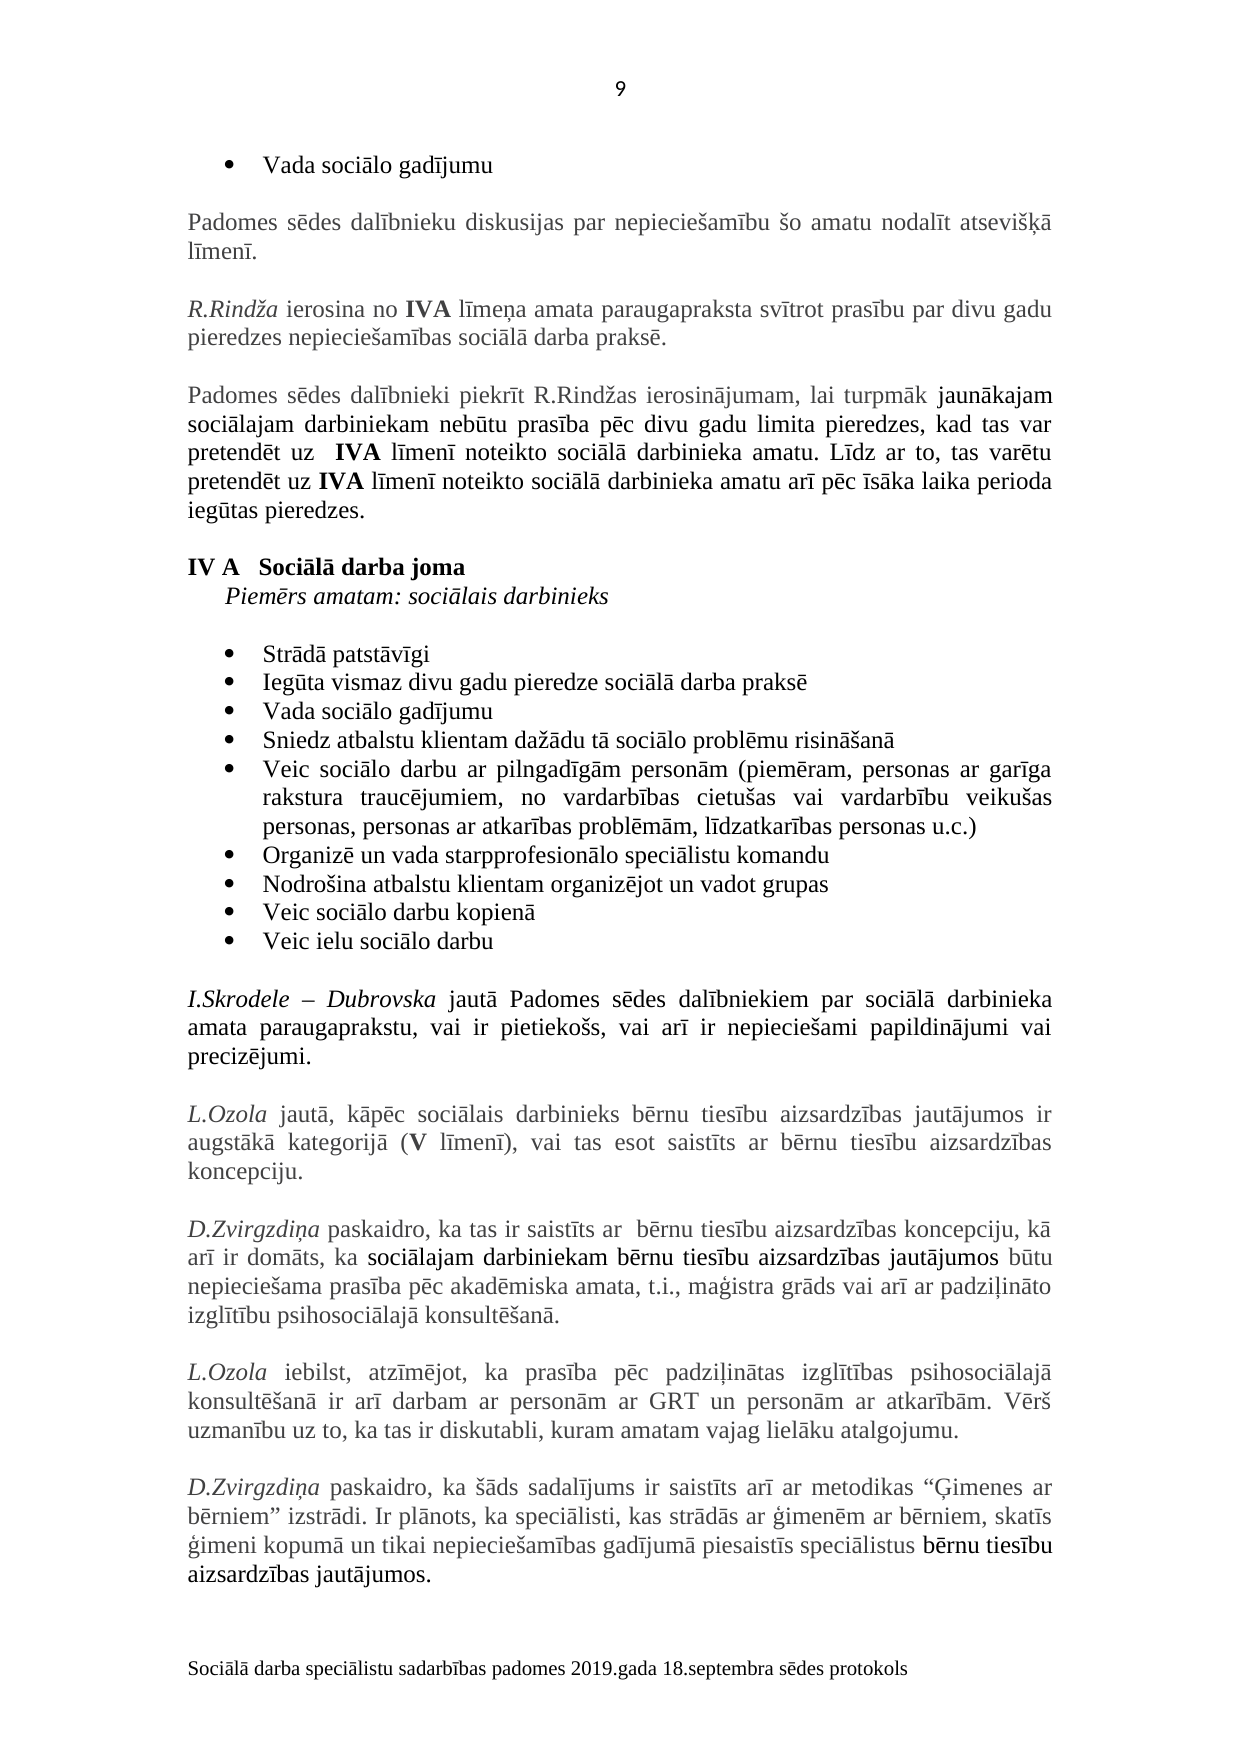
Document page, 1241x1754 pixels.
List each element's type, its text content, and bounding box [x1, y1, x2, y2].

text L.Ozola iebilst, atzīmējot, ka prasība pēc padziļinātas izglītības psihosociālajā konsultēšanā ir arī darbam ar personām ar GRT un personām ar atkarībām. Vērš uzmanību uz to, ka tas ir diskutabli, kuram amatam vajag lielāku atalgojumu. [187, 1357, 1053, 1444]
list Vada sociālo gadījumu [225, 696, 1053, 725]
text IV A Sociālā darba joma [187, 552, 1053, 581]
text R.Rindža ierosina no IVA līmeņa amata paraugapraksta svītrot prasību par divu gadu pieredzes nepieciešamības sociālā darba praksē. [187, 294, 1053, 351]
list Nodrošina atbalstu klientam organizējot un vadot grupas [225, 869, 1053, 897]
list Iegūta vismaz divu gadu pieredze sociālā darba praksē [225, 667, 1053, 696]
text Padomes sēdes dalībnieki piekrīt R.Rindžas ierosinājumam, lai turpmāk jaunākajam sociālajam darbiniekam nebūtu prasība pēc divu gadu limita pieredzes, kad tas var pretendēt uz IVA līmenī noteikto sociālā darbinieka amatu. Līdz ar to, tas varētu pretendēt uz IVA līmenī noteikto sociālā darbinieka amatu arī pēc īsāka laika perioda iegūtas pieredzes. [187, 380, 1053, 524]
text Padomes sēdes dalībnieku diskusijas par nepieciešamību šo amatu nodalīt atsevišķā līmenī. [187, 207, 1053, 265]
text I.Skrodele – Dubrovska jautā Padomes sēdes dalībniekiem par sociālā darbinieka amata paraugaprakstu, vai ir pietiekošs, vai arī ir nepieciešami papildinājumi vai precizējumi. [187, 984, 1053, 1070]
text D.Zvirgzdiņa paskaidro, ka šāds sadalījums ir saistīts arī ar metodikas “Ģimenes ar bērniem” izstrādi. Ir plānots, ka speciālisti, kas strādās ar ģimenēm ar bērniem, skatīs ģimeni kopumā un tikai nepieciešamības gadījumā piesaistīs speciālistus bērnu tiesību aizsardzības jautājumos. [187, 1472, 1053, 1587]
list Organizē un vada starpprofesionālo speciālistu komandu [225, 840, 1053, 869]
list Veic sociālo darbu kopienā [225, 897, 1053, 926]
list Veic sociālo darbu ar pilngadīgām personām (piemēram, personas ar garīga rakstura traucējumiem, no vardarbības cietušas vai vardarbību veikušas personas, personas ar atkarības problēmām, līdzatkarības personas u.c.) [225, 754, 1053, 840]
list Veic ielu sociālo darbu [225, 926, 1053, 955]
text L.Ozola jautā, kāpēc sociālais darbinieks bērnu tiesību aizsardzības jautājumos ir augstākā kategorijā (V līmenī), vai tas esot saistīts ar bērnu tiesību aizsardzības koncepciju. [187, 1099, 1053, 1185]
text D.Zvirgzdiņa paskaidro, ka tas ir saistīts ar bērnu tiesību aizsardzības koncepciju, kā arī ir domāts, ka sociālajam darbiniekam bērnu tiesību aizsardzības jautājumos būtu nepieciešama prasība pēc akadēmiska amata, t.i., maģistra grāds vai arī ar padziļināto izglītību psihosociālajā konsultēšanā. [187, 1214, 1053, 1329]
text Piemērs amatam: sociālais darbinieks [187, 581, 1053, 610]
list Vada sociālo gadījumu [225, 150, 1053, 179]
list Sniedz atbalstu klientam dažādu tā sociālo problēmu risināšanā [225, 725, 1053, 754]
list Strādā patstāvīgi [225, 639, 1053, 667]
